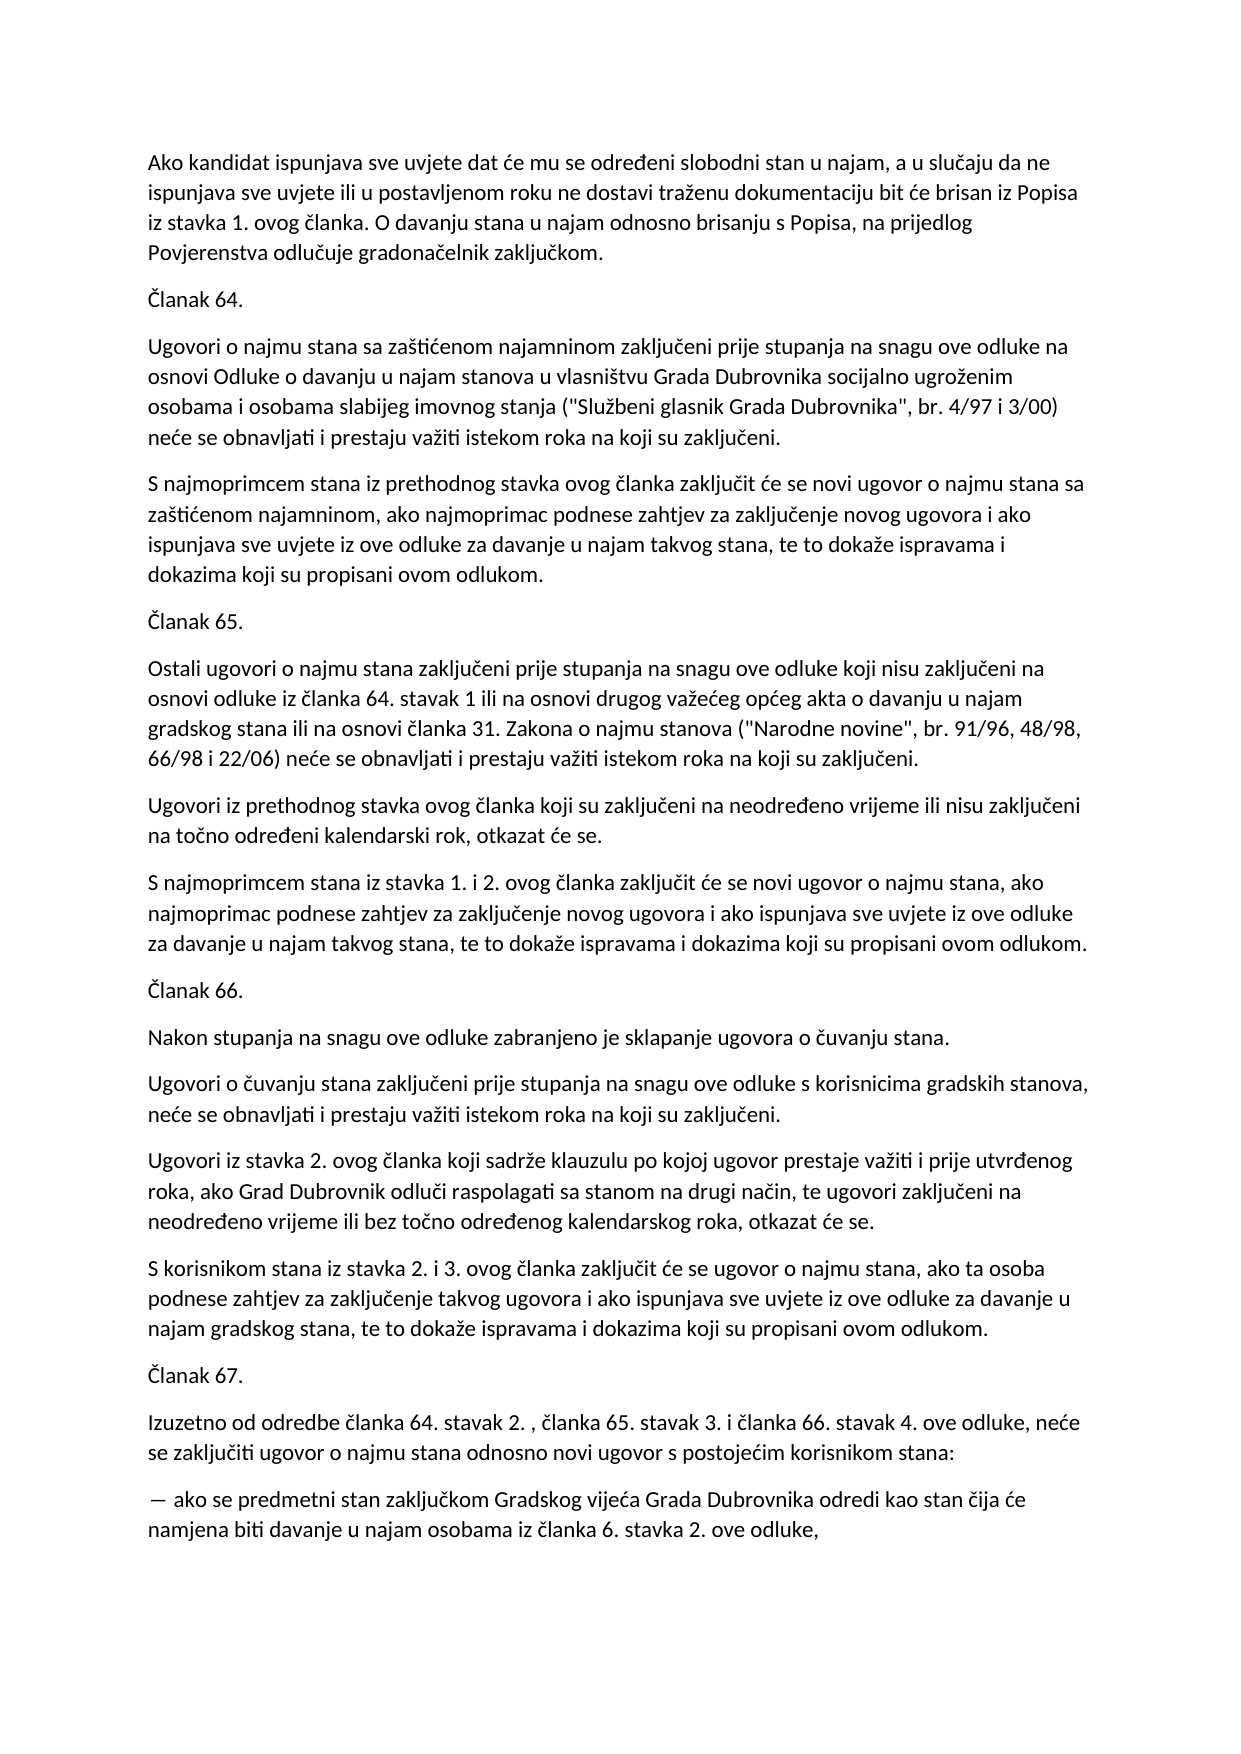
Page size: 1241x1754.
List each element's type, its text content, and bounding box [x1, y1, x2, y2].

text Članak 67. [148, 1361, 1093, 1389]
text S korisnikom stana iz stavka 2. i 3. ovog članka zaključit će se ugovor o najmu stana, ako ta osoba podnese zahtjev za zaključenje takvog ugovora i ako ispunjava sve uvjete iz ove odluke za davanje u najam gradskog stana, te to dokaže ispravama i dokazima koji su propisani ovom odlukom. [148, 1254, 1093, 1342]
text Ostali ugovori o najmu stana zaključeni prije stupanja na snagu ove odluke koji nisu zaključeni na osnovi odluke iz članka 64. stavak 1 ili na osnovi drugog važećeg općeg akta o davanju u najam gradskog stana ili na osnovi članka 31. Zakona o najmu stanova ("Narodne novine", br. 91/96, 48/98, 66/98 i 22/06) neće se obnavljati i prestaju važiti istekom roka na koji su zaključeni. [148, 654, 1093, 772]
text Članak 64. [148, 285, 1093, 313]
text S najmoprimcem stana iz prethodnog stavka ovog članka zaključit će se novi ugovor o najmu stana sa zaštićenom najamninom, ako najmoprimac podnese zahtjev za zaključenje novog ugovora i ako ispunjava sve uvjete iz ove odluke za davanje u najam takvog stana, te to dokaže ispravama i dokazima koji su propisani ovom odlukom. [148, 469, 1093, 588]
text Ugovori iz prethodnog stavka ovog članka koji su zaključeni na neodređeno vrijeme ili nisu zaključeni na točno određeni kalendarski rok, otkazat će se. [148, 791, 1093, 849]
text Ako kandidat ispunjava sve uvjete dat će mu se određeni slobodni stan u najam, a u slučaju da ne ispunjava sve uvjete ili u postavljenom roku ne dostavi traženu dokumentaciju bit će brisan iz Popisa iz stavka 1. ovog članka. O davanju stana u najam odnosno brisanju s Popisa, na prijedlog Povjerenstva odlučuje gradonačelnik zaključkom. [148, 148, 1093, 266]
text Ugovori o čuvanju stana zaključeni prije stupanja na snagu ove odluke s korisnicima gradskih stanova, neće se obnavljati i prestaju važiti istekom roka na koji su zaključeni. [148, 1069, 1093, 1128]
text S najmoprimcem stana iz stavka 1. i 2. ovog članka zaključit će se novi ugovor o najmu stana, ako najmoprimac podnese zahtjev za zaključenje novog ugovora i ako ispunjava sve uvjete iz ove odluke za davanje u najam takvog stana, te to dokaže ispravama i dokazima koji su propisani ovom odlukom. [148, 868, 1093, 957]
text ― ako se predmetni stan zaključkom Gradskog vijeća Grada Dubrovnika odredi kao stan čija će namjena biti davanje u najam osobama iz članka 6. stavka 2. ove odluke, [148, 1485, 1093, 1543]
text Članak 66. [148, 976, 1093, 1004]
text Ugovori o najmu stana sa zaštićenom najamninom zaključeni prije stupanja na snagu ove odluke na osnovi Odluke o davanju u najam stanova u vlasništvu Grada Dubrovnika socijalno ugroženim osobama i osobama slabijeg imovnog stanja ("Službeni glasnik Grada Dubrovnika", br. 4/97 i 3/00) neće se obnavljati i prestaju važiti istekom roka na koji su zaključeni. [148, 332, 1093, 451]
text Članak 65. [148, 607, 1093, 635]
text Izuzetno od odredbe članka 64. stavak 2. , članka 65. stavak 3. i članka 66. stavak 4. ove odluke, neće se zaključiti ugovor o najmu stana odnosno novi ugovor s postojećim korisnikom stana: [148, 1408, 1093, 1466]
text Nakon stupanja na snagu ove odluke zabranjeno je sklapanje ugovora o čuvanju stana. [148, 1023, 1093, 1051]
text Ugovori iz stavka 2. ovog članka koji sadrže klauzulu po kojoj ugovor prestaje važiti i prije utvrđenog roka, ako Grad Dubrovnik odluči raspolagati sa stanom na drugi način, te ugovori zaključeni na neodređeno vrijeme ili bez točno određenog kalendarskog roka, otkazat će se. [148, 1147, 1093, 1235]
